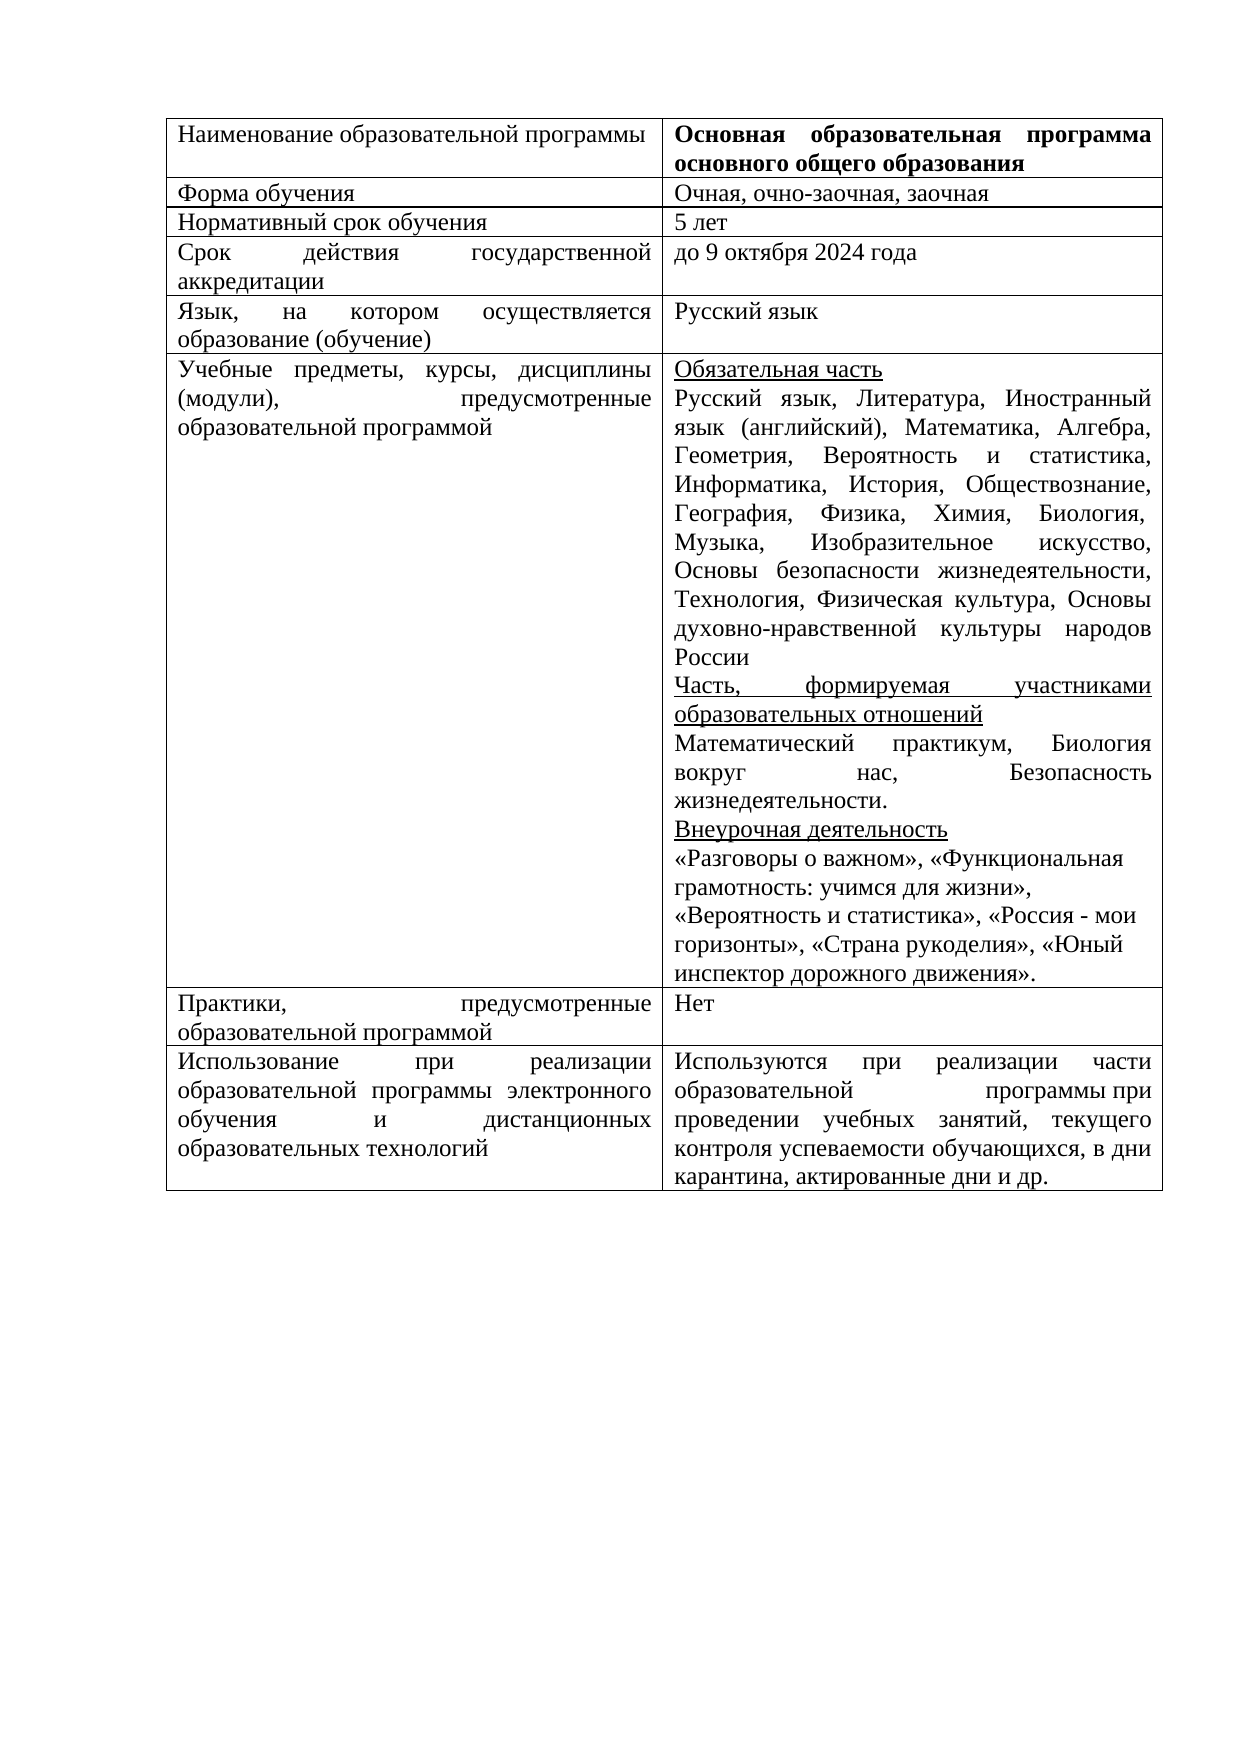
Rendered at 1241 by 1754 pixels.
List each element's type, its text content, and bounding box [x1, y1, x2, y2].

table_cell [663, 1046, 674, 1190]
table_cell Очная, очно-заочная, заочная [663, 178, 1162, 206]
table_cell Нормативный срок обучения [167, 208, 662, 236]
table_cell Используются при реализации части образовательной программы при проведении учебных занятий, текущего контроля успеваемости обучающихся, в дни карантина, актированные дни и др. [1049, 1046, 1162, 1190]
table_cell Русский язык [663, 296, 1162, 353]
table_cell Обязательная часть Русский язык, Литература, Иностранный язык (английский), Математика, Алгебра, Геометрия, Вероятность и статистика, Информатика, История, Обществознание, География, Физика, Химия, Биология, Музыка, Изобразительное искусство, Основы безопасности жизнедеятельности, Технология, Физическая культура, Основы духовно-нравственной культуры народов России Часть, формируемая участниками образовательных отношений Математический практикум, Биология вокруг нас, Безопасность жизнедеятельности. Внеурочная деятельность «Разговоры о важном», «Функциональная грамотность: учимся для жизни», «Вероятность и статистика», «Россия - мои горизонты», «Страна рукоделия», «Юный инспектор дорожного движения». [663, 354, 1162, 987]
table_cell 5 лет [663, 208, 1162, 236]
table_cell Язык, на котором осуществляется образование (обучение) [167, 296, 662, 353]
table_cell Нет [663, 988, 1162, 1045]
table_cell до 9 октября 2024 года [663, 237, 1162, 295]
table_header Основная образовательная программа основного общего образования [663, 119, 1162, 177]
table_header Наименование образовательной программы [167, 119, 662, 177]
table_cell Форма обучения [167, 178, 662, 206]
table_cell Срок действия государственной аккредитации [167, 237, 662, 295]
table_cell Практики, предусмотренные образовательной программой [167, 988, 662, 1045]
table_cell Использование при реализации образовательной программы электронного обучения и дистанционных образовательных технологий [167, 1046, 662, 1190]
table_cell Учебные предметы, курсы, дисциплины (модули), предусмотренные образовательной программой [167, 354, 662, 987]
